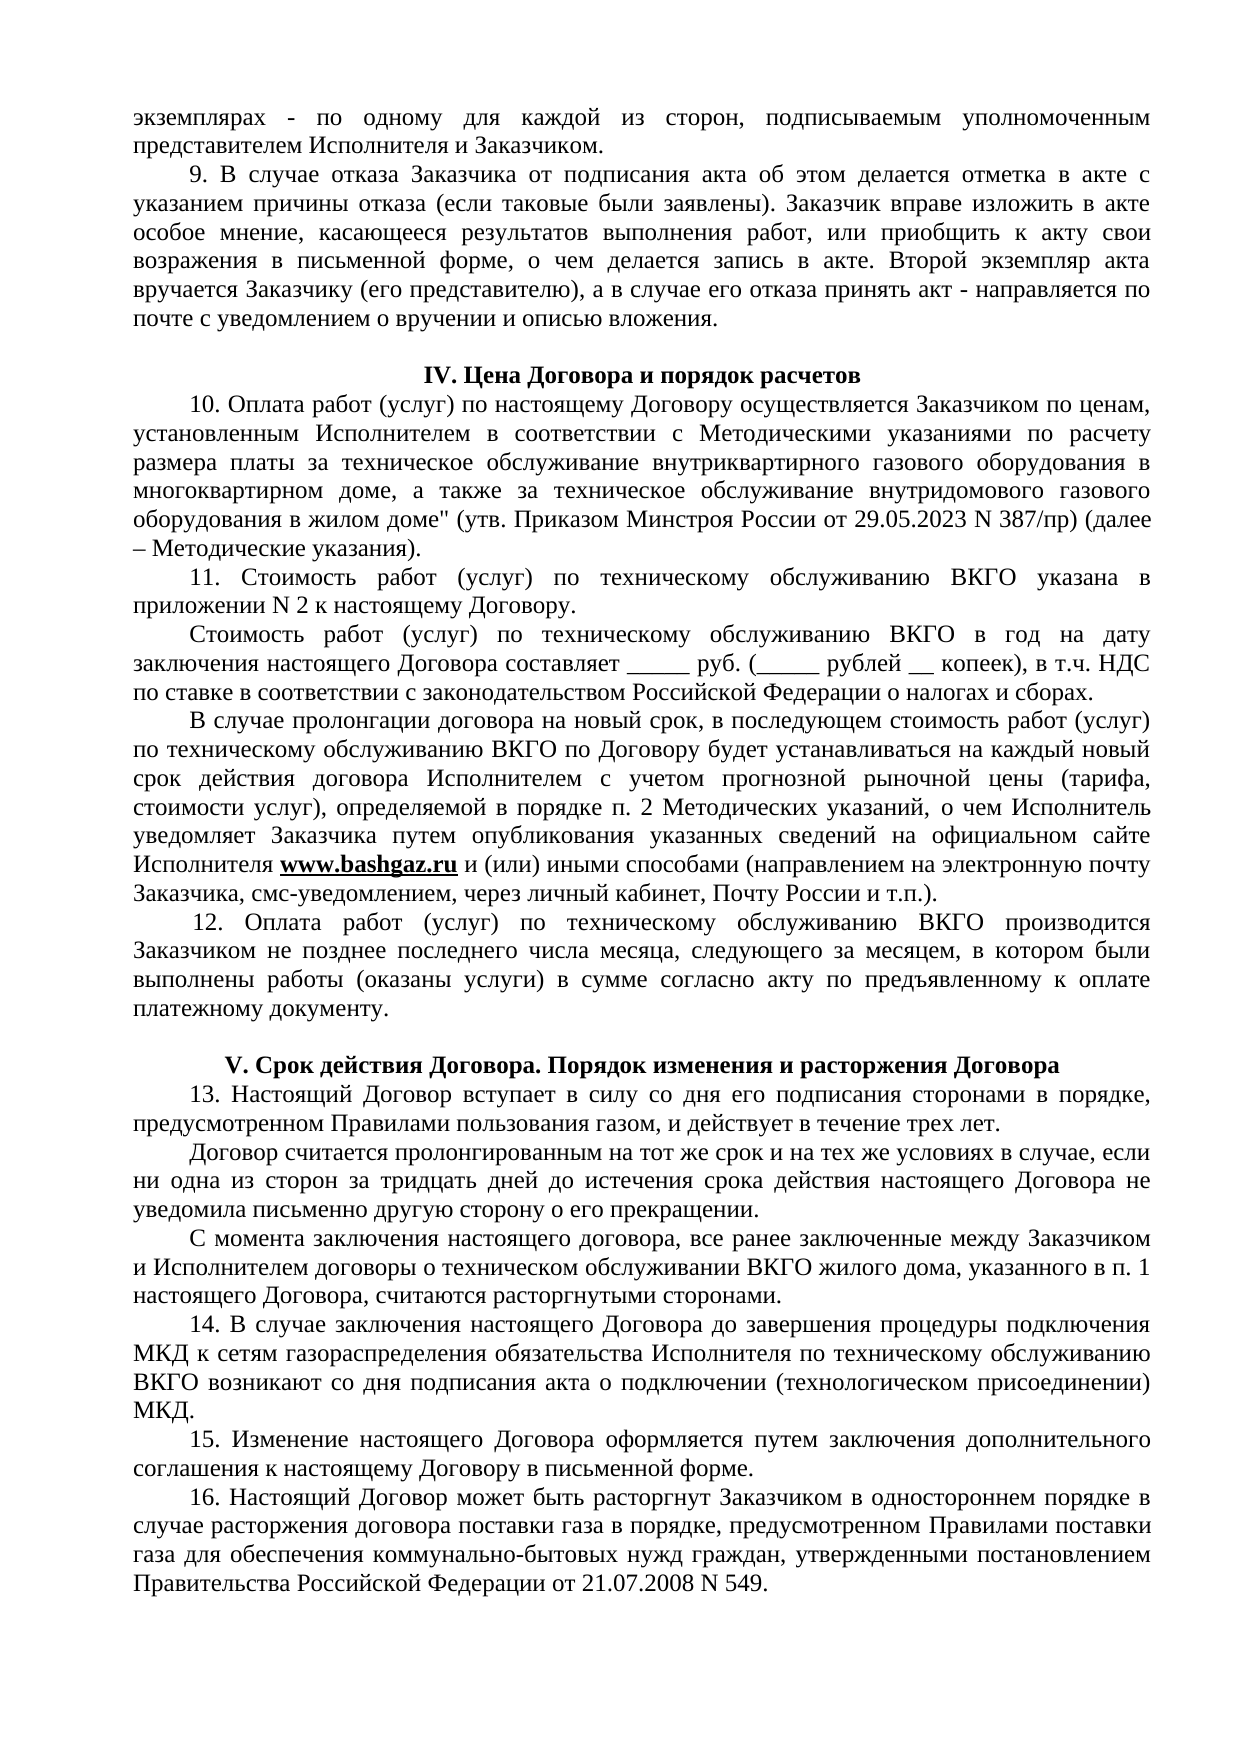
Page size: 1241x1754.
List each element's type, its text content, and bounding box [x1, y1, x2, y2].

text В случае пролонгации договора на новый срок, в последующем стоимость работ (услуг) по техническому обслуживанию ВКГО по Договору будет устанавливаться на каждый новый срок действия договора Исполнителем с учетом прогнозной рыночной цены (тарифа, стоимости услуг), определяемой в порядке п. 2 Методических указаний, о чем Исполнитель уведомляет Заказчика путем опубликования указанных сведений на официальном сайте Исполнителя www.bashgaz.ru и (или) иными способами (направлением на электронную почту Заказчика, смс-уведомлением, через личный кабинет, Почту России и т.п.). [133, 706, 1152, 907]
text 14. В случае заключения настоящего Договора до завершения процедуры подключения МКД к сетям газораспределения обязательства Исполнителя по техническому обслуживанию ВКГО возникают со дня подписания акта о подключении (технологическом присоединении) МКД. [133, 1309, 1152, 1424]
text 12. Оплата работ (услуг) по техническому обслуживанию ВКГО производится Заказчиком не позднее последнего числа месяца, следующего за месяцем, в котором были выполнены работы (оказаны услуги) в сумме согласно акту по предъявленному к оплате платежному документу. [133, 907, 1152, 1022]
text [133, 102, 1152, 159]
text 9. В случае отказа Заказчика от подписания акта об этом делается отметка в акте с указанием причины отказа (если таковые были заявлены). Заказчик вправе изложить в акте особое мнение, касающееся результатов выполнения работ, или приобщить к акту свои возражения в письменной форме, о чем делается запись в акте. Второй экземпляр акта вручается Заказчику (его представителю), а в случае его отказа принять акт - направляется по почте с уведомлением о вручении и описью вложения. [133, 159, 1152, 332]
text IV. Цена Договора и порядок расчетов [133, 361, 1152, 389]
text 11. Стоимость работ (услуг) по техническому обслуживанию ВКГО указана в приложении N 2 к настоящему Договору. [133, 562, 1152, 619]
text Стоимость работ (услуг) по техническому обслуживанию ВКГО в год на дату заключения настоящего Договора составляет _____ руб. (_____ рублей __ копеек), в т.ч. НДС по ставке в соответствии с законодательством Российской Федерации о налогах и сборах. [133, 619, 1152, 706]
text V. Срок действия Договора. Порядок изменения и расторжения Договора [133, 1051, 1152, 1079]
text Договор считается пролонгированным на тот же срок и на тех же условиях в случае, если ни одна из сторон за тридцать дней до истечения срока действия настоящего Договора не уведомила письменно другую сторону о его прекращении. [133, 1137, 1152, 1223]
text С момента заключения настоящего договора, все ранее заключенные между Заказчиком и Исполнителем договоры о техническом обслуживании ВКГО жилого дома, указанного в п. 1 настоящего Договора, считаются расторгнутыми сторонами. [133, 1223, 1152, 1309]
text 15. Изменение настоящего Договора оформляется путем заключения дополнительного соглашения к настоящему Договору в письменной форме. [133, 1424, 1152, 1482]
text 16. Настоящий Договор может быть расторгнут Заказчиком в одностороннем порядке в случае расторжения договора поставки газа в порядке, предусмотренном Правилами поставки газа для обеспечения коммунально-бытовых нужд граждан, утвержденными постановлением Правительства Российской Федерации от 21.07.2008 N 549. [133, 1482, 1152, 1597]
text 13. Настоящий Договор вступает в силу со дня его подписания сторонами в порядке, предусмотренном Правилами пользования газом, и действует в течение трех лет. [133, 1079, 1152, 1137]
text 10. Оплата работ (услуг) по настоящему Договору осуществляется Заказчиком по ценам, установленным Исполнителем в соответствии с Методическими указаниями по расчету размера платы за техническое обслуживание внутриквартирного газового оборудования в многоквартирном доме, а также за техническое обслуживание внутридомового газового оборудования в жилом доме" (утв. Приказом Минстроя России от 29.05.2023 N 387/пр) (далее – Методические указания). [133, 389, 1152, 562]
